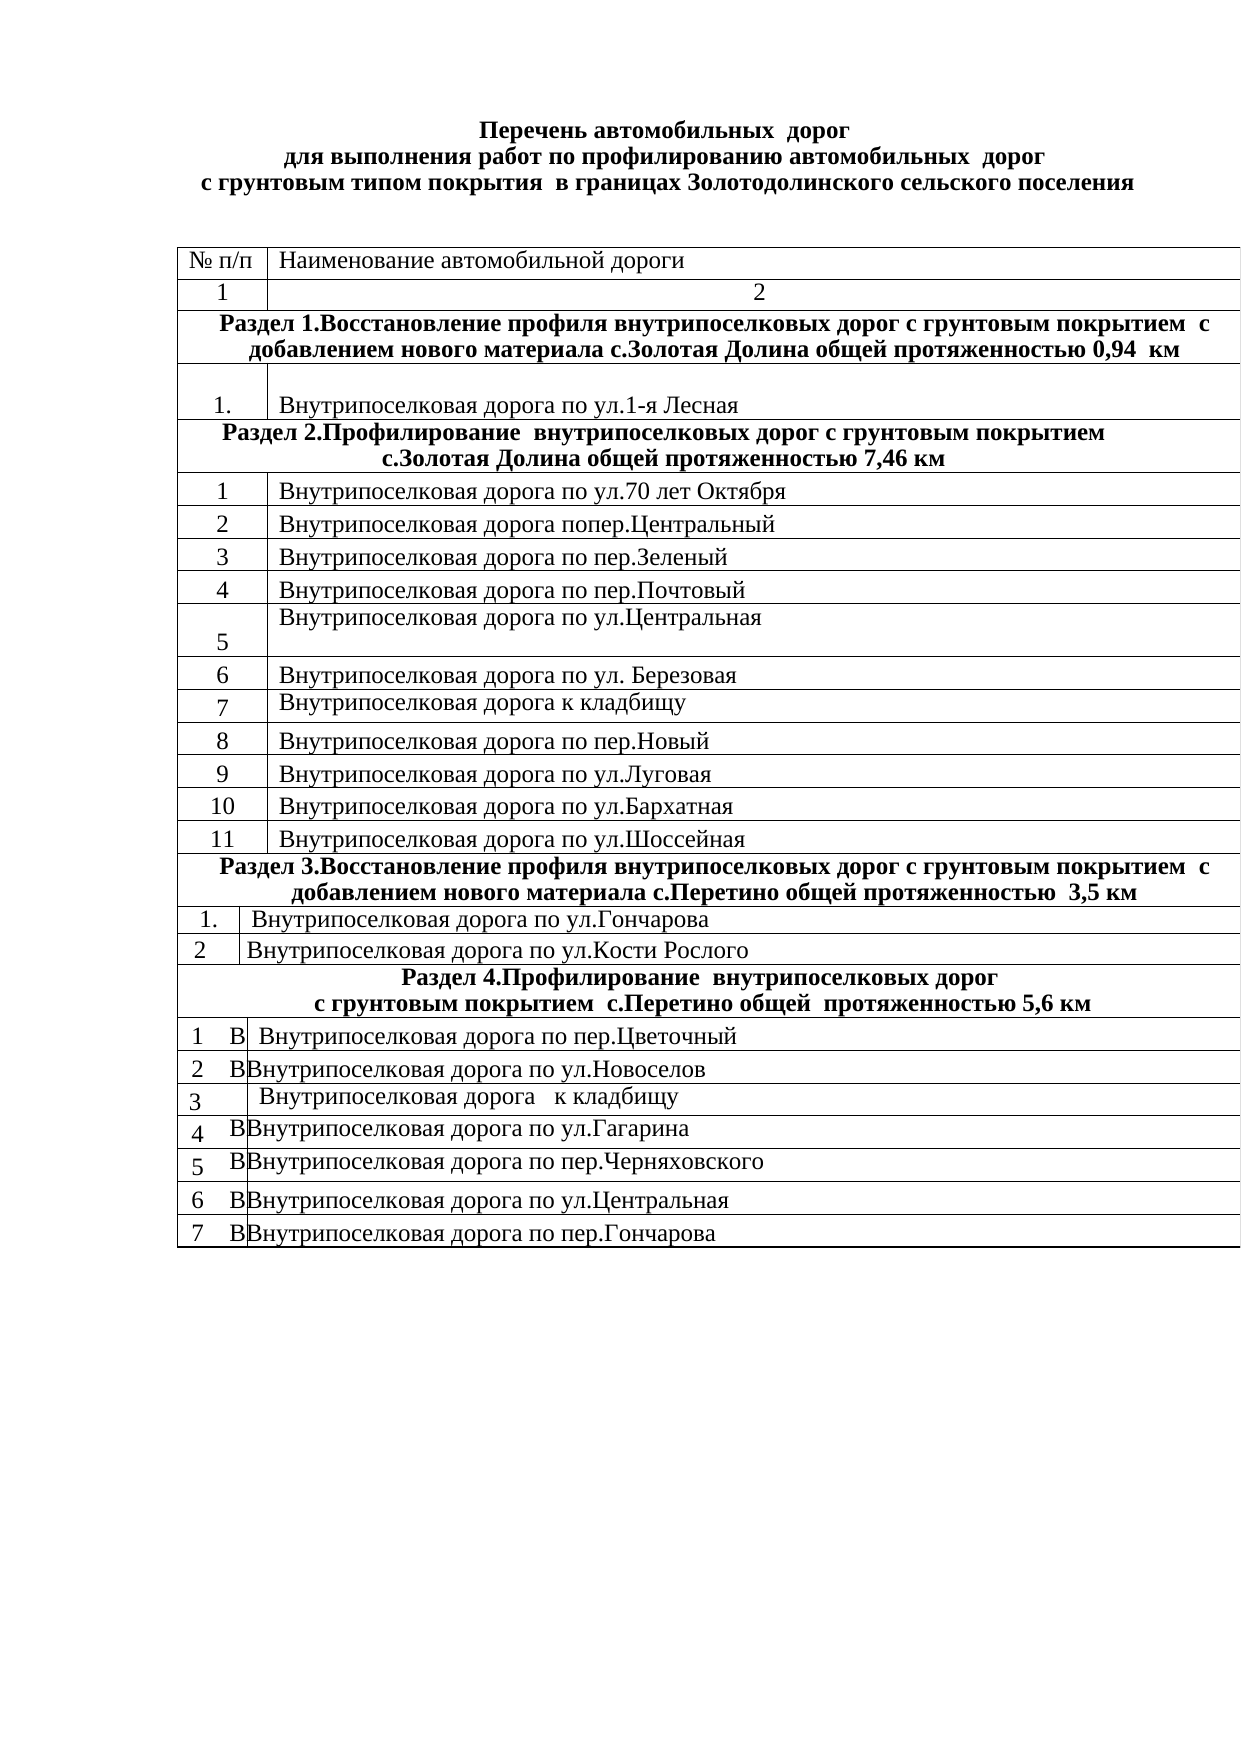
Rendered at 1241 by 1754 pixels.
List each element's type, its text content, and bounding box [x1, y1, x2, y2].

table_cell 2 [178, 934, 239, 964]
table_cell 11 [178, 821, 267, 853]
table_cell Внутрипоселковая дорога по ул.Гончарова [240, 907, 1240, 932]
table_cell 3 [178, 539, 267, 570]
table_header Наименование автомобильной дороги [268, 248, 1240, 278]
table_cell 9 [178, 755, 267, 787]
text Перечень автомобильных дорог [177, 118, 1152, 144]
table_cell 6 [178, 1182, 247, 1214]
table_cell ВВнутрипоселковая дорога по пер.Черняховского [248, 1149, 1240, 1181]
table_cell Внутрипоселковая дорога по пер.Почтовый [268, 571, 1240, 603]
table_cell Внутрипоселковая дорога попер.Центральный [268, 506, 1240, 538]
table_cell Внутрипоселковая дорога к кладбищу [248, 1084, 1240, 1115]
table_cell ВВнутрипоселковая дорога по ул.Центральная [248, 1182, 1240, 1214]
table_cell 7 [178, 1215, 247, 1246]
table_cell 1. [178, 907, 239, 932]
text с грунтовым типом покрытия в границах Золотодолинского сельского поселения [177, 170, 1152, 196]
table_header № п/п [178, 248, 267, 278]
table_cell В Внутрипоселковая дорога по пер.Цветочный [248, 1018, 1240, 1049]
table_cell ВВнутрипоселковая дорога по ул.Гагарина [248, 1116, 1240, 1148]
text для выполнения работ по профилированию автомобильных дорог [177, 144, 1152, 170]
table_cell 8 [178, 723, 267, 754]
table_cell Внутрипоселковая дорога по пер.Зеленый [268, 539, 1240, 570]
table_cell Внутрипоселковая дорога по ул. Березовая [268, 657, 1240, 689]
table_cell 4 [178, 1116, 247, 1148]
table_cell 1 [178, 1018, 247, 1049]
table_cell 2 [178, 506, 267, 538]
table_cell Раздел 1.Восстановление профиля внутрипоселковых дорог с грунтовым покрытием с добавлением нового материала с.Золотая Долина общей протяженностью 0,94 км [178, 311, 1240, 363]
table_cell ВВнутрипоселковая дорога по ул.Новоселов [248, 1051, 1240, 1082]
table_cell 5 [178, 1149, 247, 1181]
table_cell 2 [178, 1051, 247, 1082]
table_cell ВВнутрипоселковая дорога по пер.Гончарова [248, 1215, 1240, 1246]
table_cell 10 [178, 788, 267, 820]
table_cell Раздел 3.Восстановление профиля внутрипоселковых дорог с грунтовым покрытием с добавлением нового материала с.Перетино общей протяженностью 3,5 км [178, 854, 1240, 906]
table_cell Внутрипоселковая дорога по ул.Луговая [268, 755, 1240, 787]
table_cell 1. [178, 364, 267, 419]
table_cell Внутрипоселковая дорога по ул.Центральная [268, 604, 1240, 656]
table_cell 3 [178, 1084, 247, 1115]
table_cell 6 [178, 657, 267, 689]
table_cell 5 [178, 604, 267, 656]
table_cell Внутрипоселковая дорога по ул.Шоссейная [268, 821, 1240, 853]
table_cell Внутрипоселковая дорога по ул.Кости Рослого [240, 934, 1240, 964]
table_cell Внутрипоселковая дорога по ул.Бархатная [268, 788, 1240, 820]
table_cell 7 [178, 690, 267, 722]
table_cell Раздел 2.Профилирование внутрипоселковых дорог с грунтовым покрытием с.Золотая Долина общей протяженностью 7,46 км [178, 420, 1240, 472]
table_cell Внутрипоселковая дорога по ул.70 лет Октября [268, 473, 1240, 505]
table_cell 1 [178, 473, 267, 505]
table_cell Внутрипоселковая дорога по пер.Новый [268, 723, 1240, 754]
table_cell Внутрипоселковая дорога к кладбищу [268, 690, 1240, 722]
table_cell 2 [268, 280, 1240, 310]
table_cell 1 [178, 280, 267, 310]
table_cell 4 [178, 571, 267, 603]
table_cell Внутрипоселковая дорога по ул.1-я Лесная [268, 364, 1240, 419]
table_cell Раздел 4.Профилирование внутрипоселковых дорог с грунтовым покрытием с.Перетино общей протяженностью 5,6 км [178, 965, 1240, 1017]
